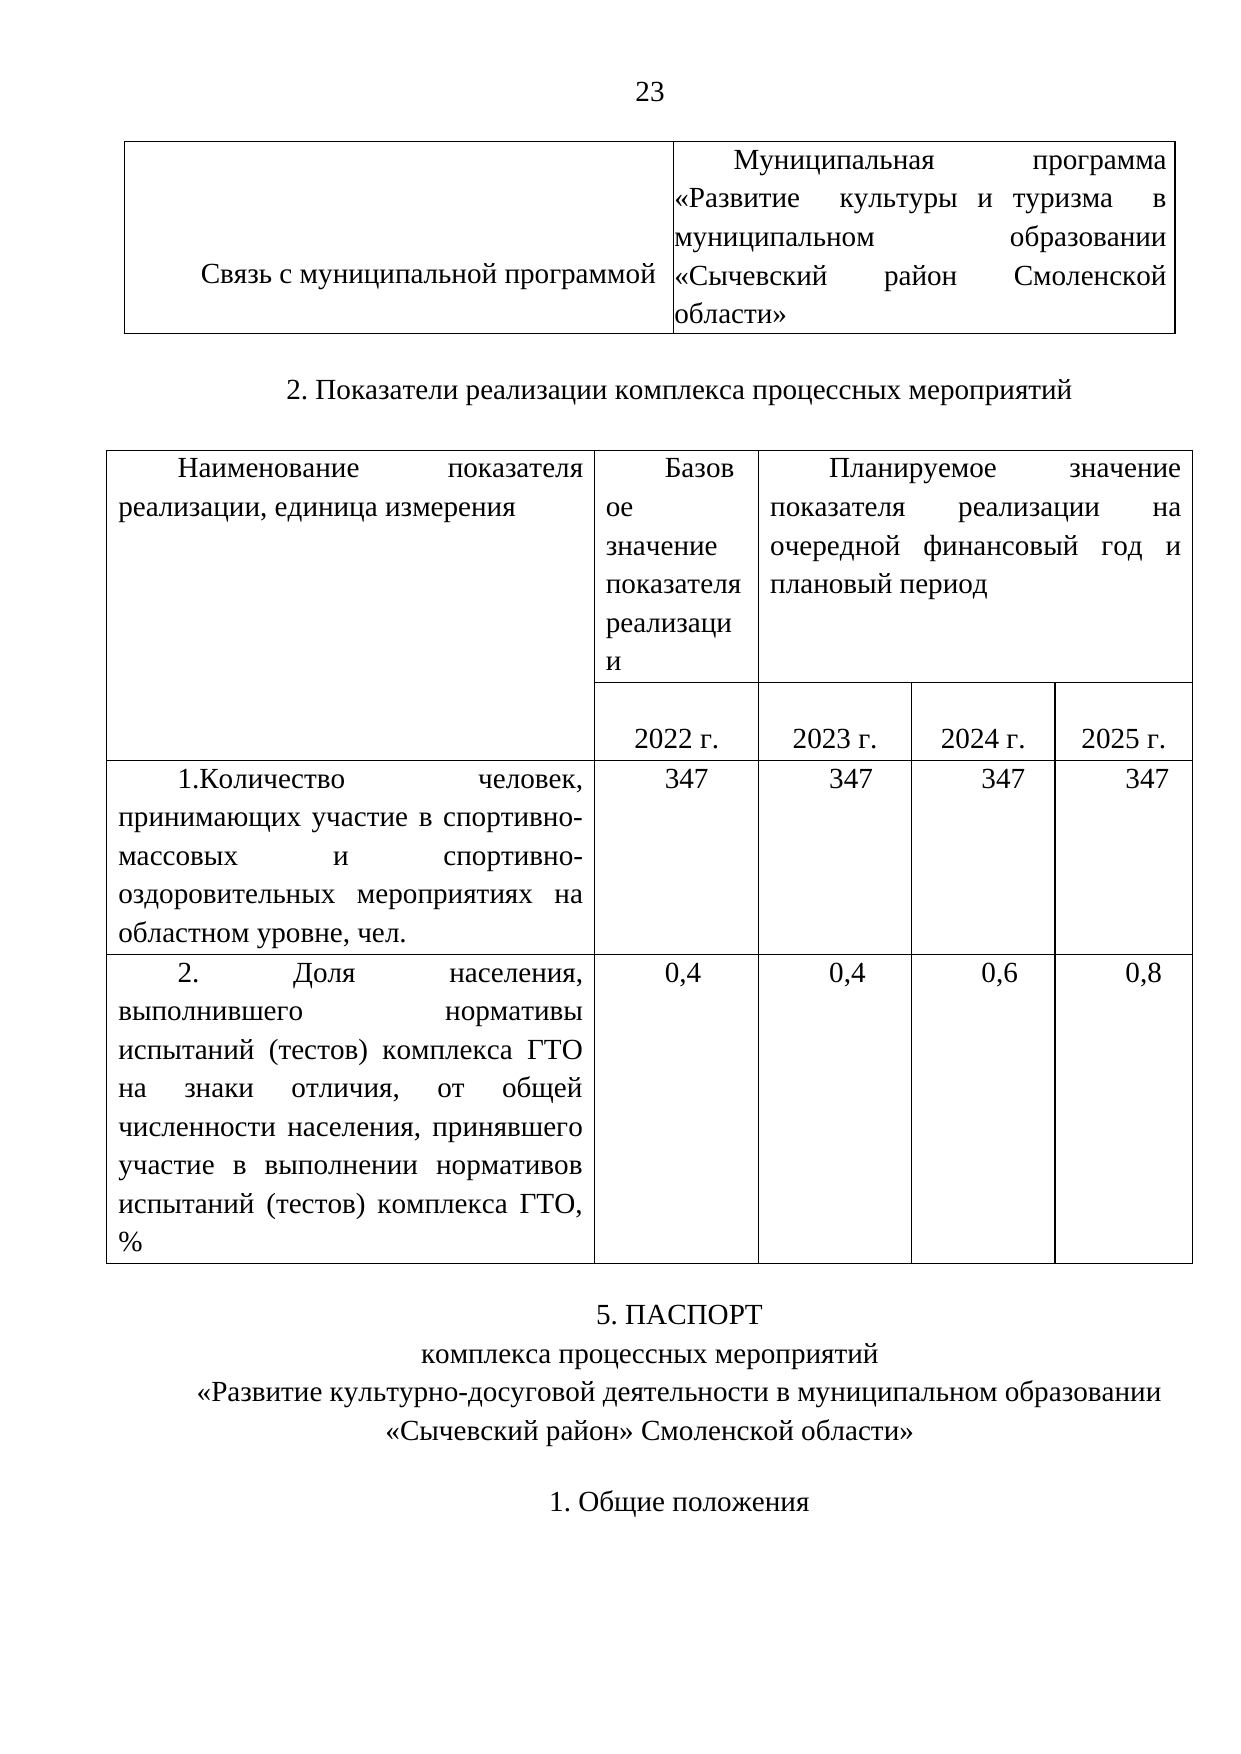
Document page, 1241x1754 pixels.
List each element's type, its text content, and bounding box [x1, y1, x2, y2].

table_cell 2024 г. [912, 683, 1054, 760]
table_cell Муниципальная программа «Развитие культуры и туризма в муниципальном образовании «Сычевский район Смоленской области» [674, 142, 1174, 333]
table_header Базовое значение показателя реализации [595, 451, 758, 682]
table_cell 2. Доля населения, выполнившего нормативы испытаний (тестов) комплекса ГТО на знаки отличия, от общей численности населения, принявшего участие в выполнении нормативов испытаний (тестов) комплекса ГТО, % [107, 955, 594, 1263]
table_header Планируемое значение показателя реализации на очередной финансовый год и плановый период [759, 451, 1192, 682]
table_cell 347 [912, 761, 1054, 954]
table_cell 347 [595, 761, 758, 954]
table_header Наименование показателя реализации, единица измерения [107, 451, 594, 760]
table_cell 0,6 [912, 955, 1054, 1263]
table_cell Связь с муниципальной программой [125, 142, 673, 333]
table_cell 2022 г. [595, 683, 758, 760]
table_cell 2023 г. [759, 683, 911, 760]
table_cell 0,8 [1056, 955, 1192, 1263]
text 5. ПАСПОРТ комплекса процессных мероприятий [118, 1297, 1181, 1369]
table_cell 0,4 [759, 955, 911, 1263]
text «Развитие культурно-досуговой деятельности в муниципальном образовании «Сычевский район» Смоленской области» [118, 1374, 1181, 1446]
table_cell 347 [759, 761, 911, 954]
text 1. Общие положения [118, 1484, 1181, 1518]
table_cell 347 [1056, 761, 1192, 954]
table_cell 2025 г. [1056, 683, 1192, 760]
table_cell 0,4 [595, 955, 758, 1263]
text 2. Показатели реализации комплекса процессных мероприятий [118, 372, 1181, 406]
table_cell 1.Количество человек, принимающих участие в спортивно-массовых и спортивно-оздоровительных мероприятиях на областном уровне, чел. [107, 761, 594, 954]
